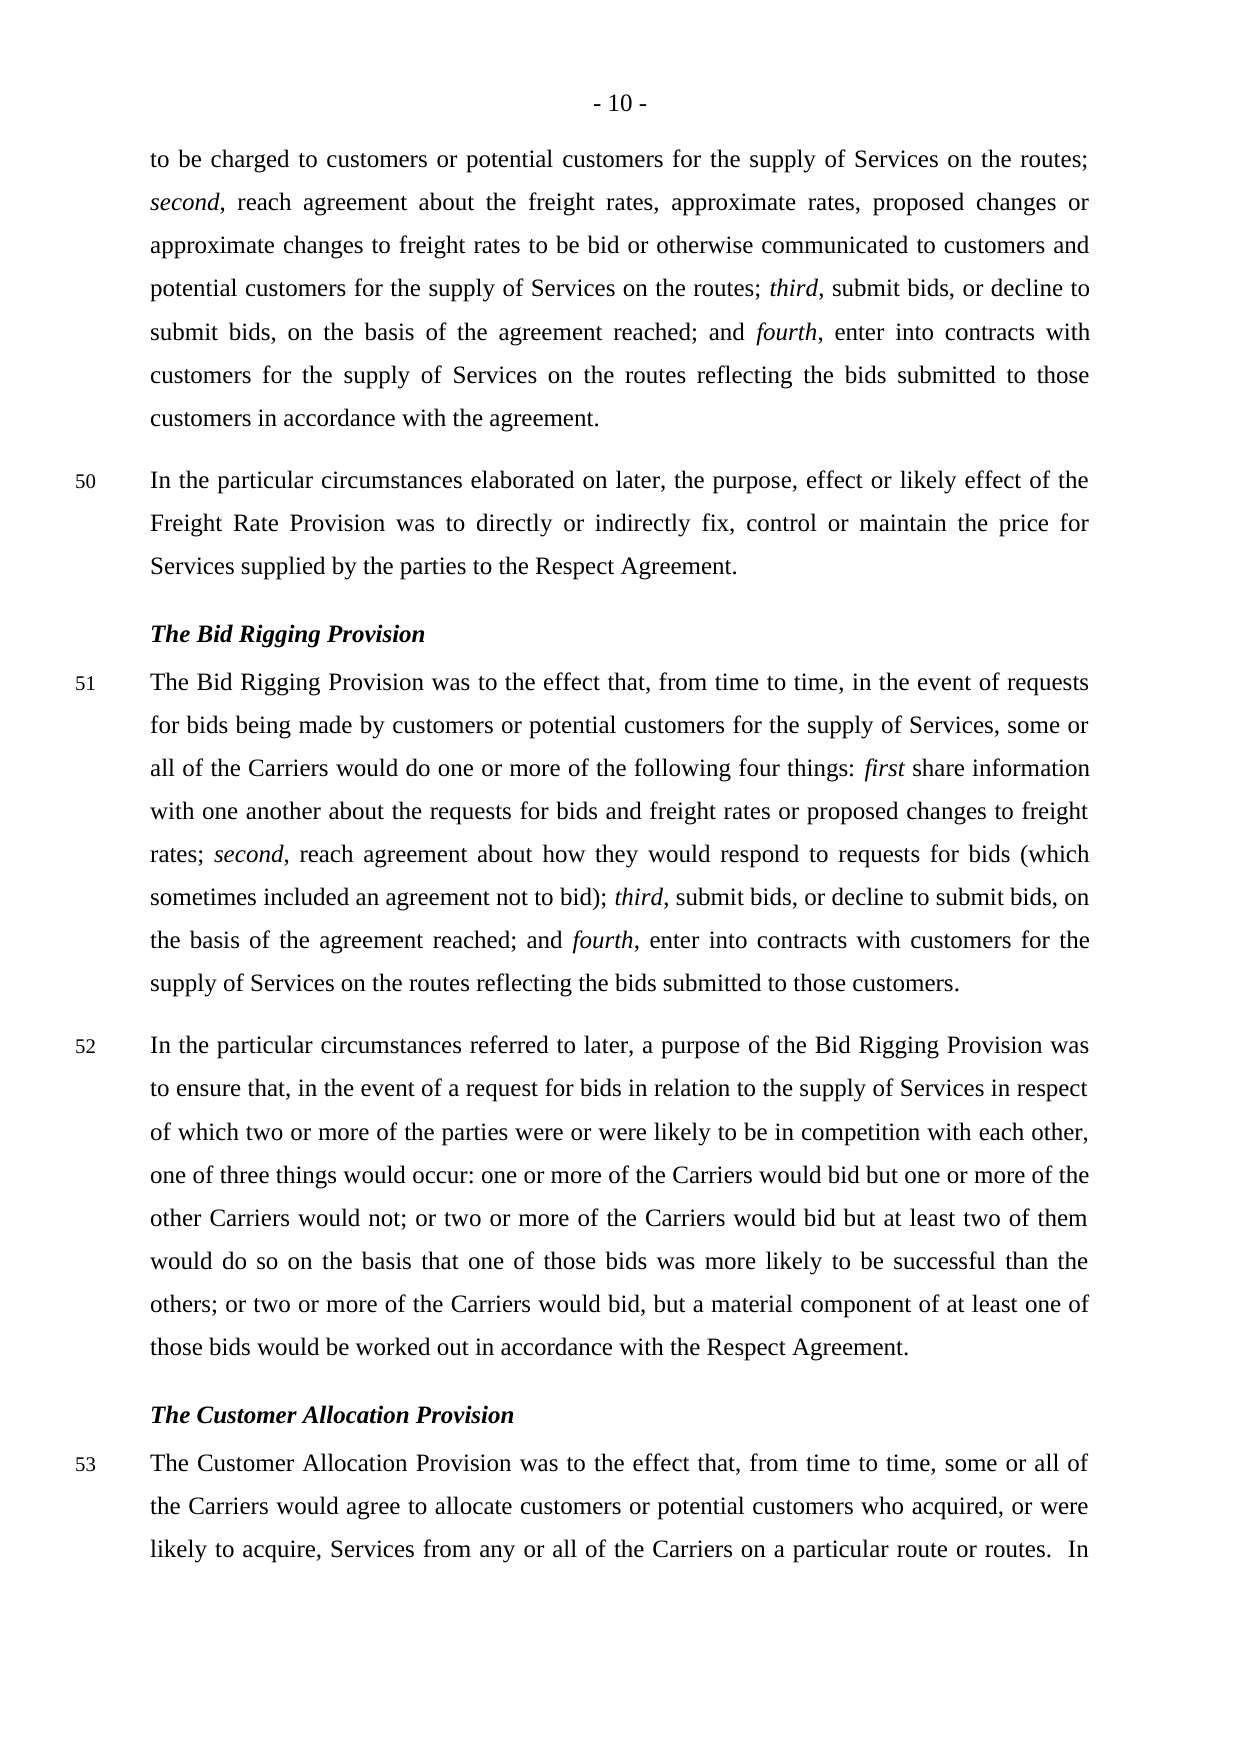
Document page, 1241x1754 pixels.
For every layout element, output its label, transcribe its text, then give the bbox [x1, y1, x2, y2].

subtitle The Bid Rigging Provision [150, 619, 1090, 648]
text The Bid Rigging Provision was to the effect that, from time to time, in the event of requests for bids being made by customers or potential customers for the supply of Services, some or all of the Carriers would do one or more of the following four things: first share information with one another about the requests for bids and freight rates or proposed changes to freight rates; second, reach agreement about how they would respond to requests for bids (which sometimes included an agreement not to bid); third, submit bids, or decline to submit bids, on the basis of the agreement reached; and fourth, enter into contracts with customers for the supply of Services on the routes reflecting the bids submitted to those customers. [75, 667, 1090, 997]
subtitle The Customer Allocation Provision [150, 1400, 1090, 1429]
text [75, 144, 1090, 432]
text In the particular circumstances referred to later, a purpose of the Bid Rigging Provision was to ensure that, in the event of a request for bids in relation to the supply of Services in respect of which two or more of the parties were or were likely to be in competition with each other, one of three things would occur: one or more of the Carriers would bid but one or more of the other Carriers would not; or two or more of the Carriers would bid but at least two of them would do so on the basis that one of those bids was more likely to be successful than the others; or two or more of the Carriers would bid, but a material component of at least one of those bids would be worked out in accordance with the Respect Agreement. [75, 1030, 1090, 1361]
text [75, 1448, 1090, 1563]
text In the particular circumstances elaborated on later, the purpose, effect or likely effect of the Freight Rate Provision was to directly or indirectly fix, control or maintain the price for Services supplied by the parties to the Respect Agreement. [75, 465, 1090, 580]
